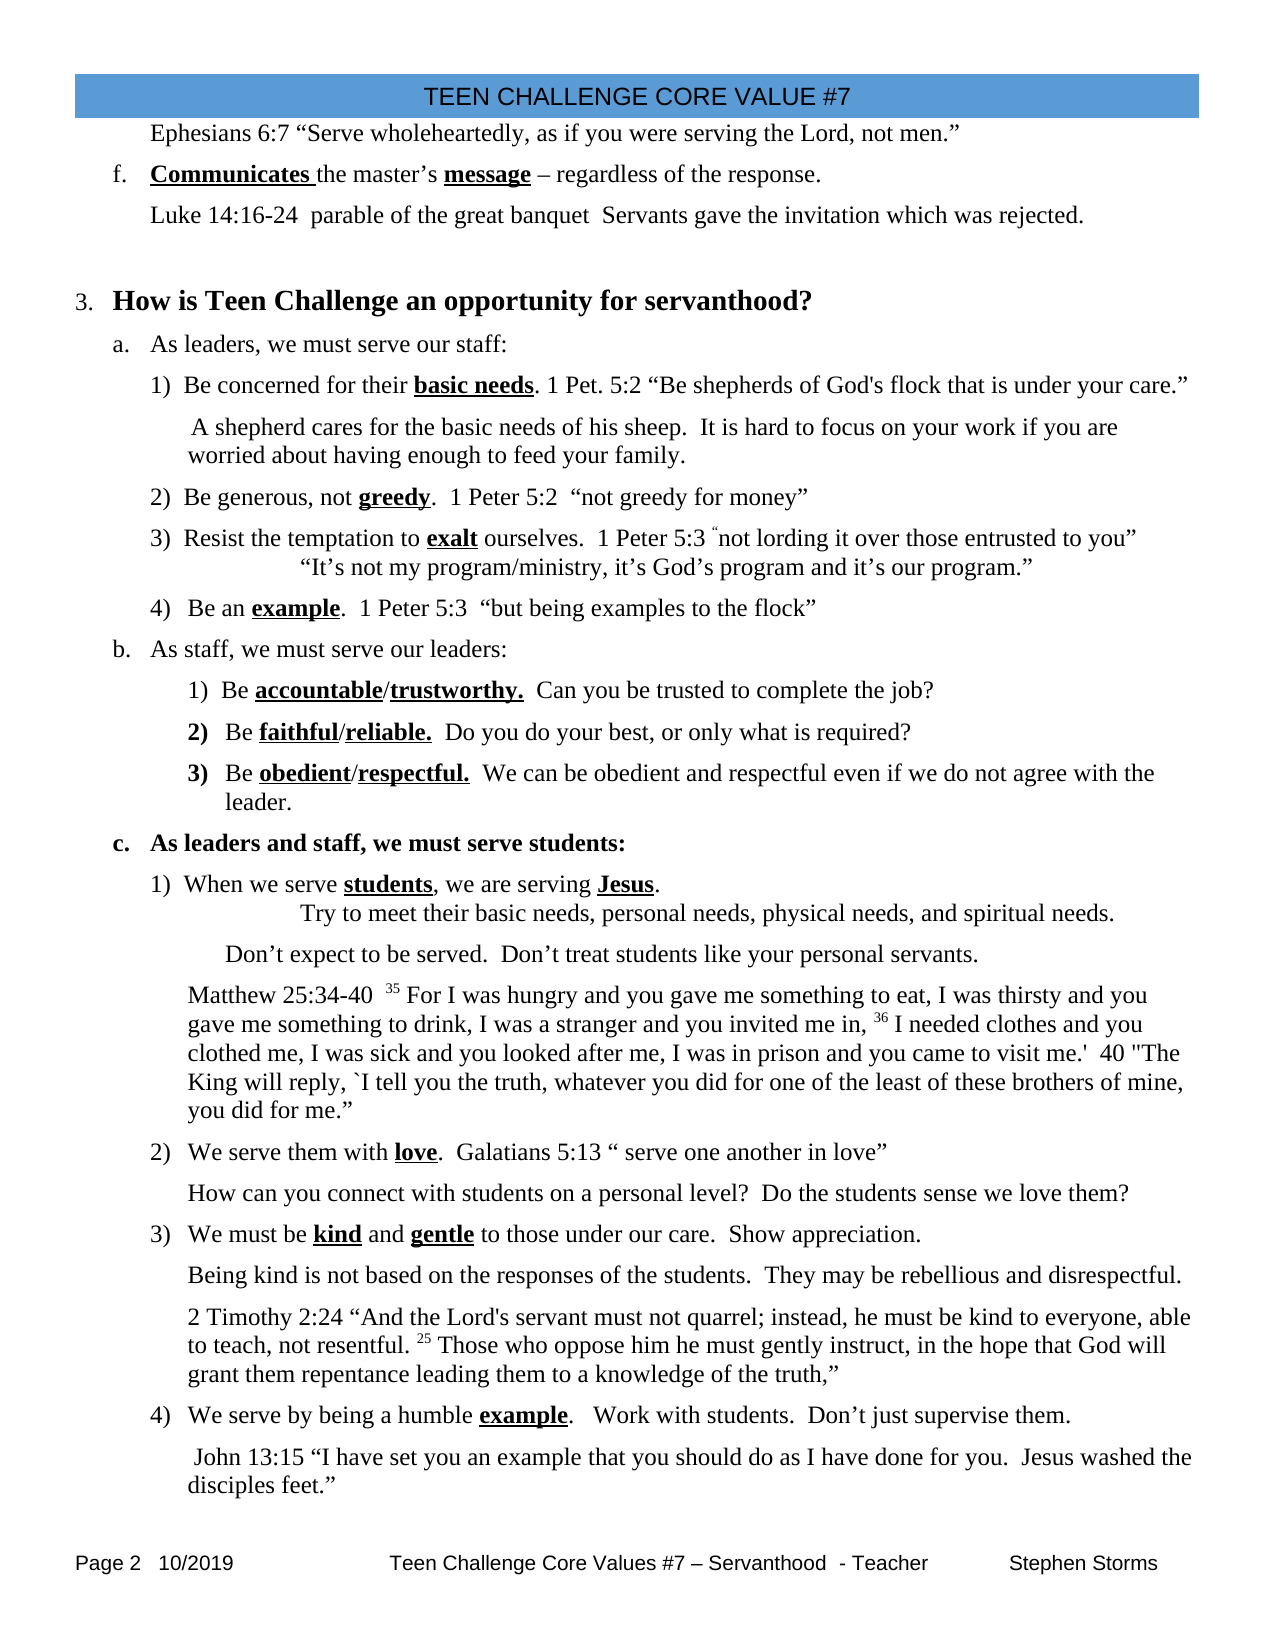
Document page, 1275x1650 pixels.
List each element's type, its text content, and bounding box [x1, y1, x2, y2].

text Luke 14:16-24 parable of the great banquet Servants gave the invitation which was rejected. [150, 201, 1200, 229]
list We serve by being a humble example. Work with students. Don’t just supervise them. [150, 1400, 1200, 1429]
text How can you connect with students on a personal level? Do the students sense we love them? [187, 1178, 1200, 1207]
list We serve them with love. Galatians 5:13 “ serve one another in love” [150, 1137, 1200, 1165]
list Be an example. 1 Peter 5:3 “but being examples to the flock” [150, 593, 1200, 622]
list Be faithful/reliable. Do you do your best, or only what is required? [187, 717, 1200, 745]
text 3. How is Teen Challenge an opportunity for servanthood? [75, 283, 1200, 317]
text Matthew 25:34-40 35 For I was hungry and you gave me something to eat, I was thirsty and you gave me something to drink, I was a stranger and you invited me in, 36 I needed clothes and you clothed me, I was sick and you looked after me, I was in prison and you came to visit me.' 40 "The King will reply, `I tell you the truth, whatever you did for one of the least of these brothers of mine, you did for me.” [187, 980, 1200, 1124]
text 1) When we serve students, we are serving Jesus. Try to meet their basic needs, personal needs, physical needs, and spiritual needs. [150, 869, 1200, 927]
list As staff, we must serve our leaders: [112, 634, 1200, 663]
text A shepherd cares for the basic needs of his sheep. It is hard to focus on your work if you are worried about having enough to feed your family. [122, 412, 1200, 469]
list We must be kind and gentle to those under our care. Show appreciation. [150, 1219, 1200, 1248]
list Communicates the master’s message – regardless of the response. [112, 159, 1200, 188]
text 2 Timothy 2:24 “And the Lord's servant must not quarrel; instead, he must be kind to everyone, able to teach, not resentful. 25 Those who oppose him he must gently instruct, in the hope that God will grant them repentance leading them to a knowledge of the truth,” [187, 1302, 1200, 1388]
text Being kind is not based on the responses of the students. They may be rebellious and disrespectful. [187, 1260, 1200, 1289]
text John 13:15 “I have set you an example that you should do as I have done for you. Jesus washed the disciples feet.” [187, 1442, 1200, 1499]
text 1) Be concerned for their basic needs. 1 Pet. 5:2 “Be shepherds of God's flock that is under your care.” [112, 370, 1200, 399]
list Be obedient/respectful. We can be obedient and respectful even if we do not agree with the leader. [187, 758, 1200, 815]
text 1) Be accountable/trustworthy. Can you be trusted to complete the job? [75, 675, 1200, 704]
text 2) Be generous, not greedy. 1 Peter 5:2 “not greedy for money” [75, 482, 1200, 510]
text 3) Resist the temptation to exalt ourselves. 1 Peter 5:3 “not lording it over those entrusted to you” “It’s not my program/ministry, it’s God’s program and it’s our program.” [75, 523, 1200, 580]
list As leaders, we must serve our staff: [112, 329, 1200, 358]
list As leaders and staff, we must serve students: [112, 828, 1200, 857]
text Ephesians 6:7 “Serve wholeheartedly, as if you were serving the Lord, not men.” [150, 94, 1200, 147]
text Don’t expect to be served. Don’t treat students like your personal servants. [150, 939, 1200, 968]
